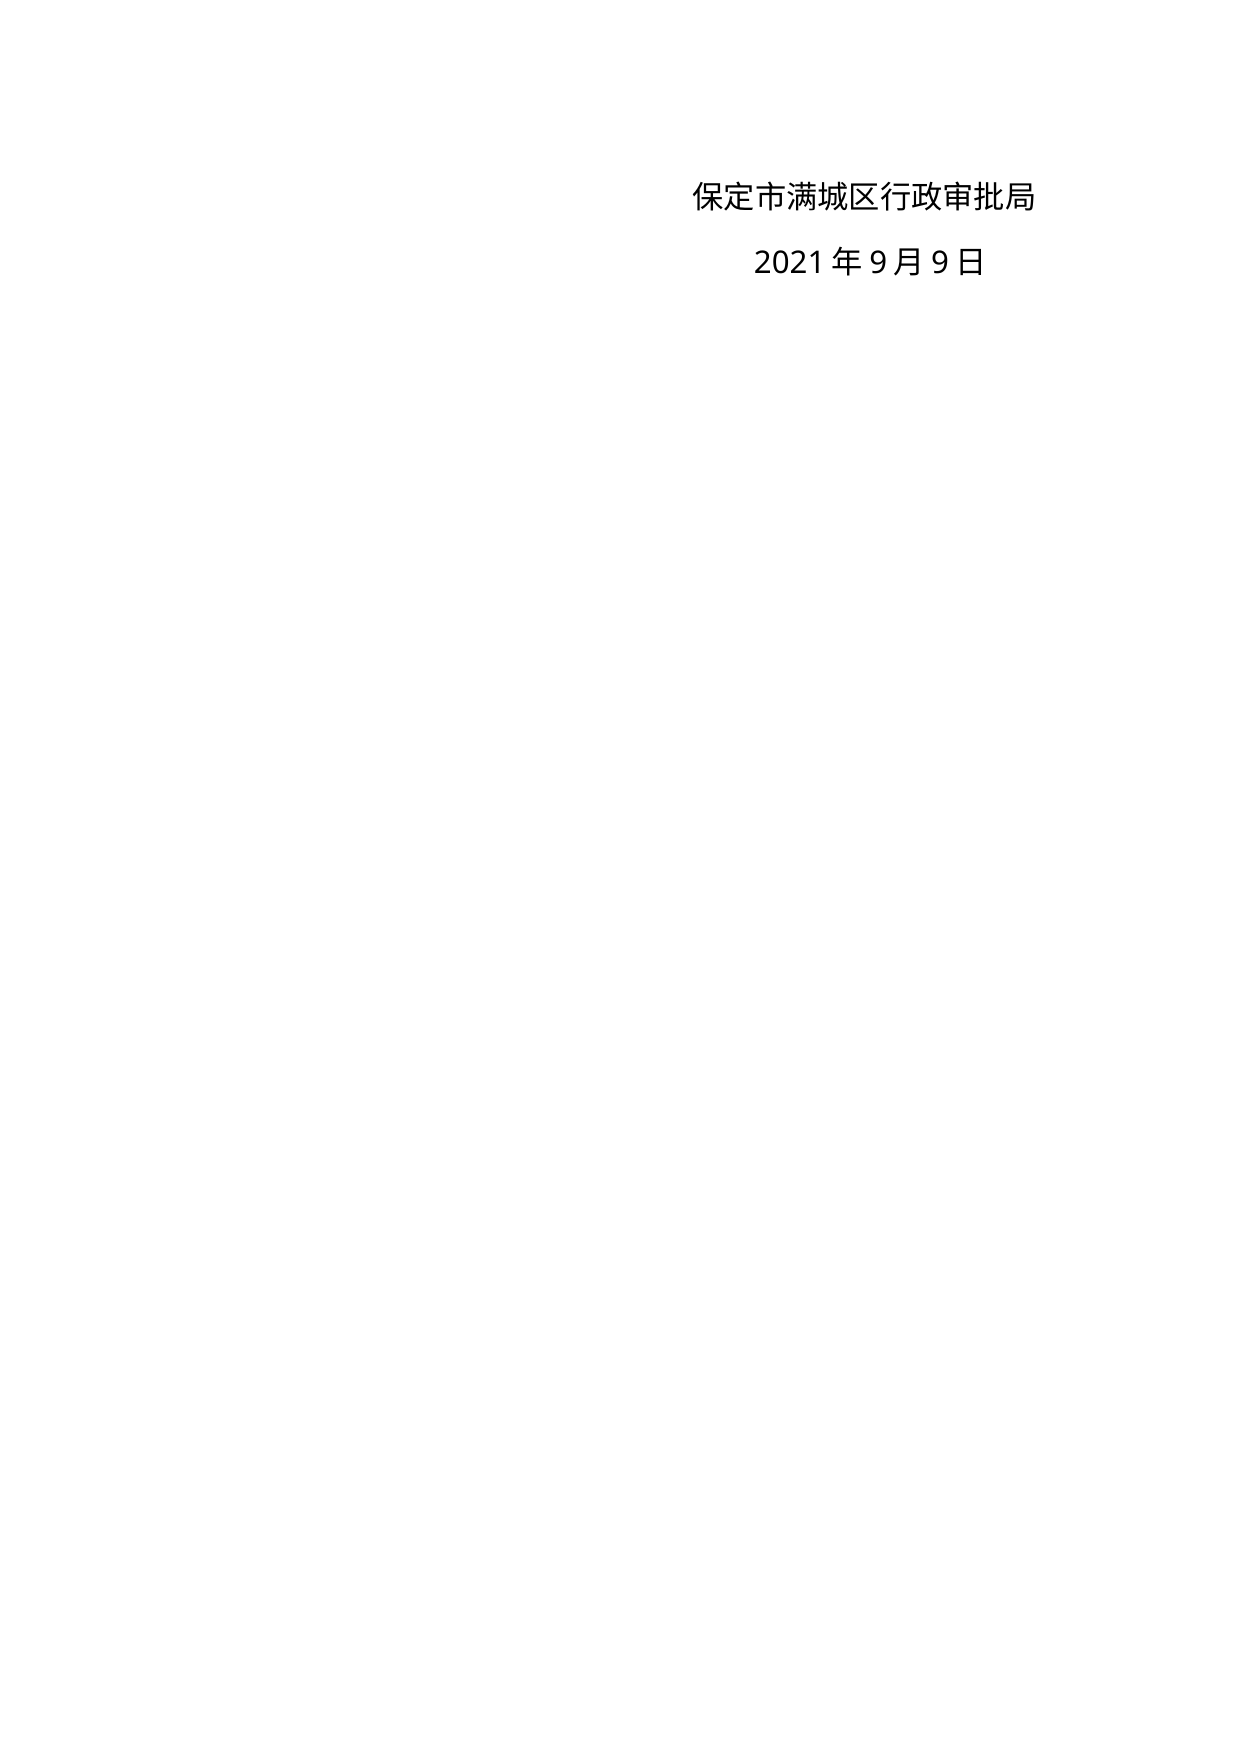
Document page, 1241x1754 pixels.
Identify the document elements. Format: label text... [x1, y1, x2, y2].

text 保定市满城区行政审批局 [187, 162, 1036, 227]
text 2021年9月9日 [187, 227, 986, 292]
